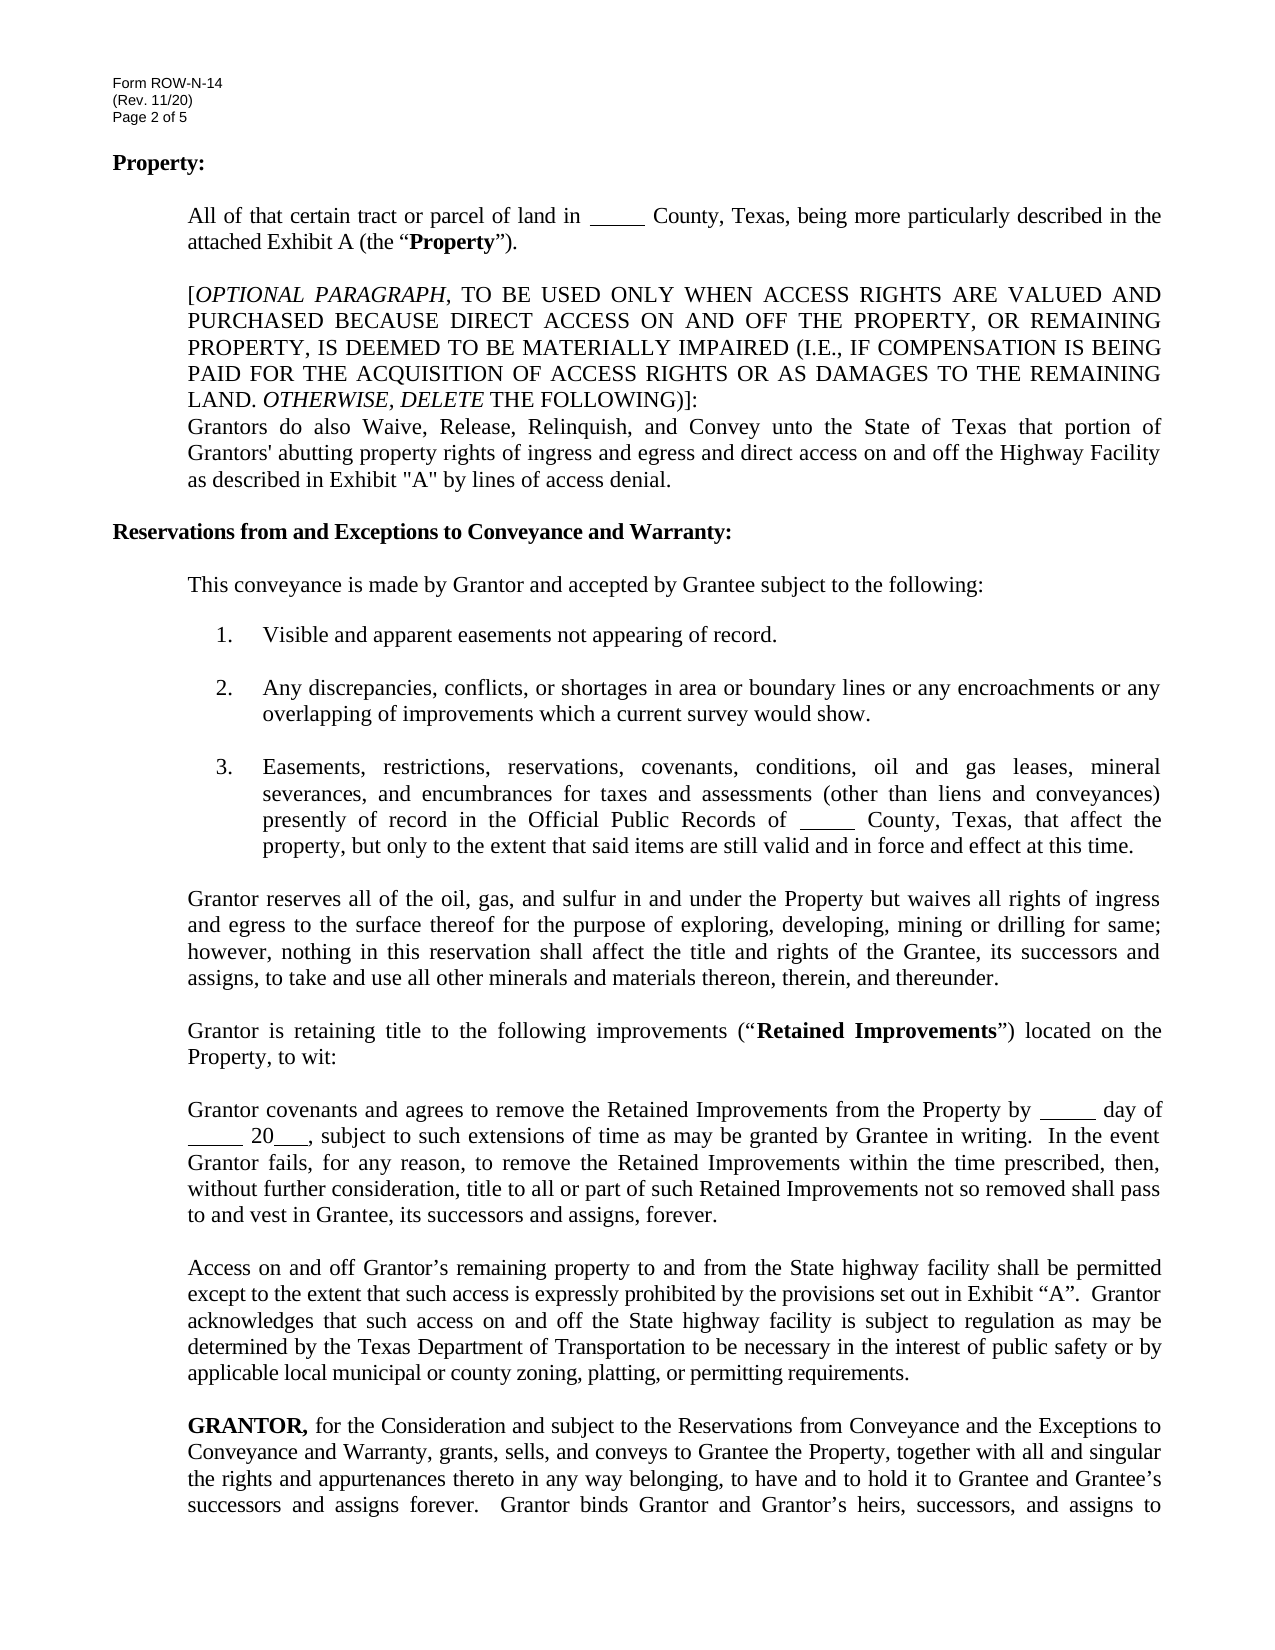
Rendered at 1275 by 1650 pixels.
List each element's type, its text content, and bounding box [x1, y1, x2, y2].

list Visible and apparent easements not appearing of record. [216, 621, 1162, 648]
text [OPTIONAL PARAGRAPH, TO BE USED ONLY WHEN ACCESS RIGHTS ARE VALUED AND PURCHASED BECAUSE DIRECT ACCESS ON AND OFF THE PROPERTY, OR REMAINING PROPERTY, IS DEEMED TO BE MATERIALLY IMPAIRED (I.E., IF COMPENSATION IS BEING PAID FOR THE ACQUISITION OF ACCESS RIGHTS OR AS DAMAGES TO THE REMAINING LAND. OTHERWISE, DELETE THE FOLLOWING)]: [187, 281, 1162, 413]
list Easements, restrictions, reservations, covenants, conditions, oil and gas leases, mineral severances, and encumbrances for taxes and assessments (other than liens and conveyances) presently of record in the Official Public Records of County, Texas, that affect the property, but only to the extent that said items are still valid and in force and effect at this time. [216, 753, 1162, 859]
text Grantor is retaining title to the following improvements (“Retained Improvements”) located on the Property, to wit: [187, 1017, 1162, 1069]
text Grantor covenants and agrees to remove the Retained Improvements from the Property by day of 20 , subject to such extensions of time as may be granted by Grantee in writing. In the event Grantor fails, for any reason, to remove the Retained Improvements within the time prescribed, then, without further consideration, title to all or part of such Retained Improvements not so removed shall pass to and vest in Grantee, its successors and assigns, forever. [187, 1096, 1162, 1228]
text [187, 1412, 1162, 1517]
text All of that certain tract or parcel of land in County, Texas, being more particularly described in the attached Exhibit A (the “Property”). [112, 202, 1162, 255]
text Grantors do also Waive, Release, Relinquish, and Convey unto the State of Texas that portion of Grantors' abutting property rights of ingress and egress and direct access on and off the Highway Facility as described in Exhibit "A" by lines of access denial. [187, 413, 1162, 492]
text This conveyance is made by Grantor and accepted by Grantee subject to the following: [112, 571, 1162, 597]
list Any discrepancies, conflicts, or shortages in area or boundary lines or any encroachments or any overlapping of improvements which a current survey would show. [216, 674, 1162, 727]
text Property: [112, 149, 1162, 176]
text Access on and off Grantor’s remaining property to and from the State highway facility shall be permitted except to the extent that such access is expressly prohibited by the provisions set out in Exhibit “A”. Grantor acknowledges that such access on and off the State highway facility is subject to regulation as may be determined by the Texas Department of Transportation to be necessary in the interest of public safety or by applicable local municipal or county zoning, platting, or permitting requirements. [187, 1254, 1162, 1386]
text Reservations from and Exceptions to Conveyance and Warranty: [112, 518, 1162, 545]
text Grantor reserves all of the oil, gas, and sulfur in and under the Property but waives all rights of ingress and egress to the surface thereof for the purpose of exploring, developing, mining or drilling for same; however, nothing in this reservation shall affect the title and rights of the Grantee, its successors and assigns, to take and use all other minerals and materials thereon, therein, and thereunder. [187, 885, 1162, 990]
